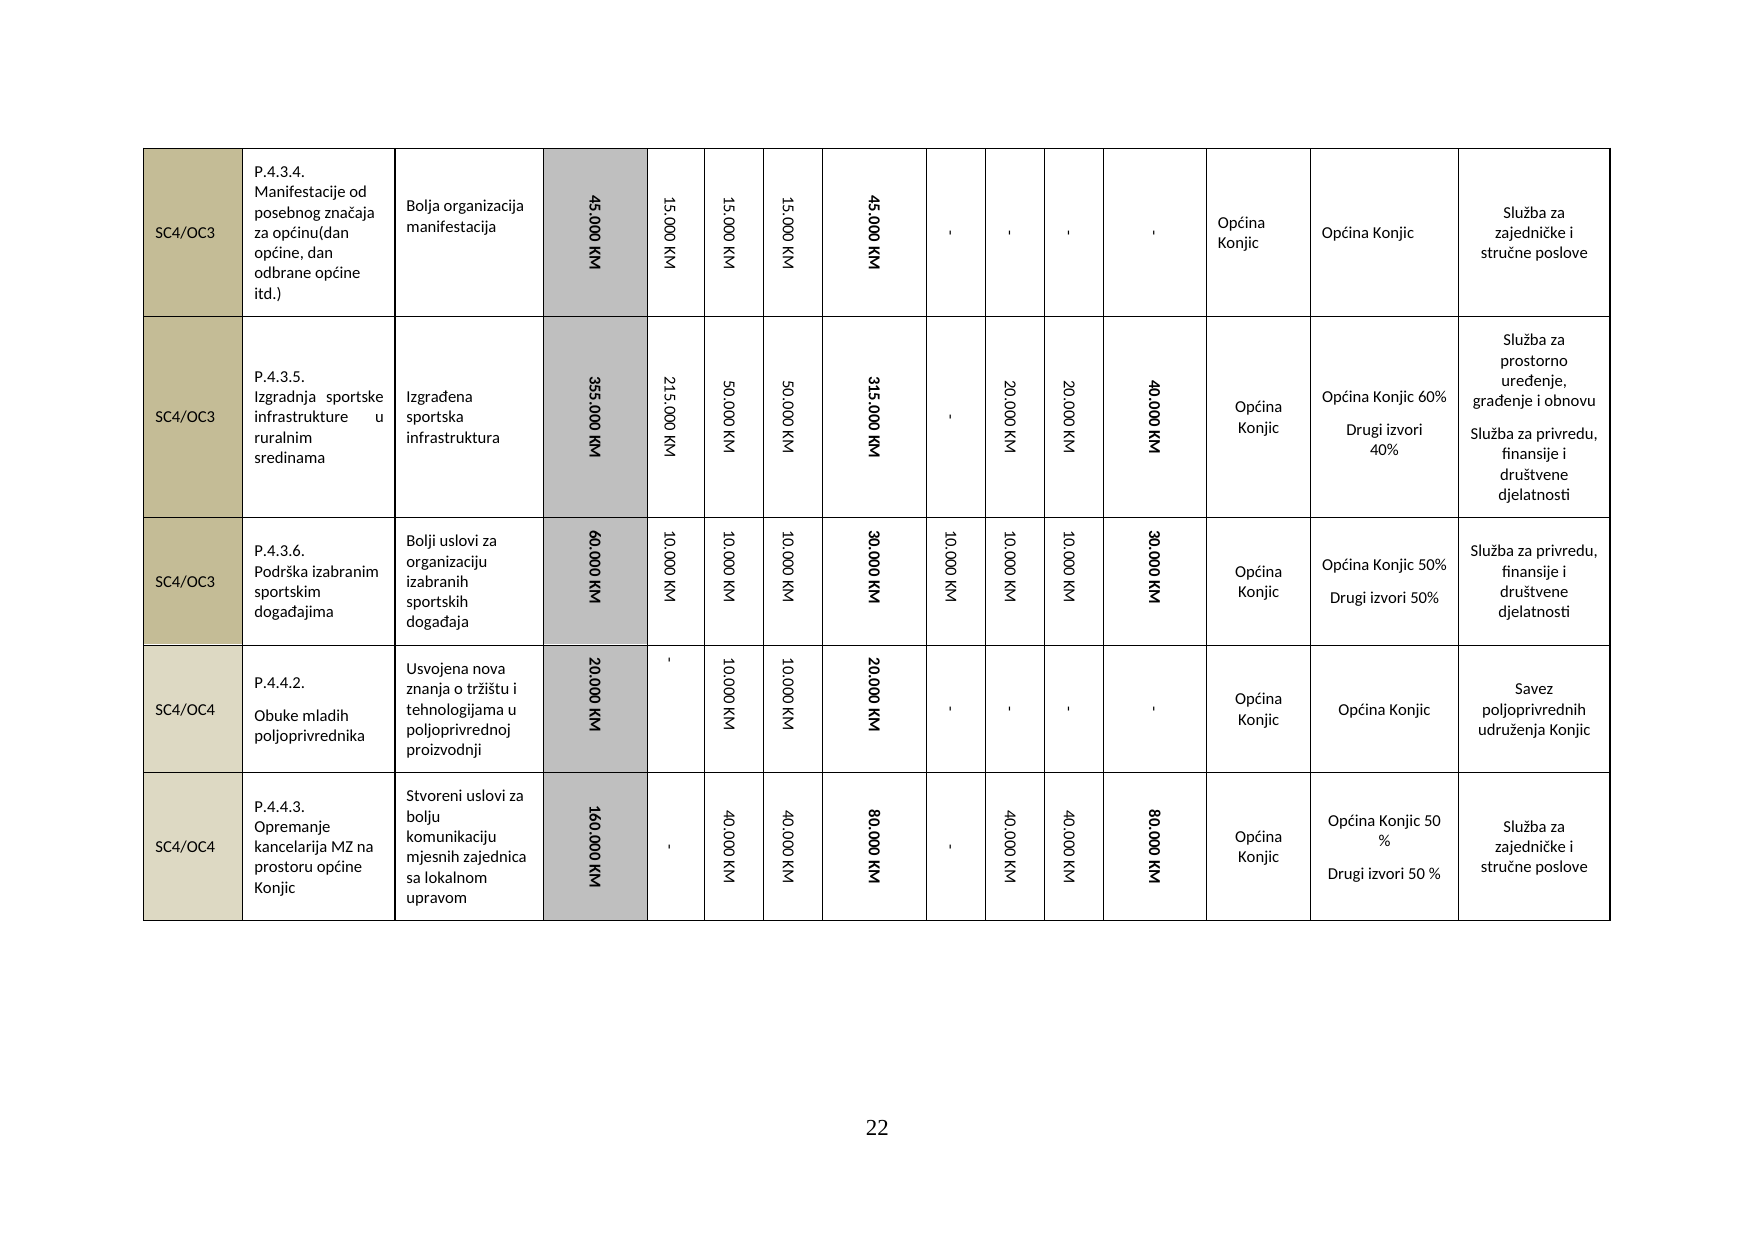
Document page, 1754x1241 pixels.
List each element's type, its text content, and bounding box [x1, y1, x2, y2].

table_cell 10.000 KM [986, 518, 1044, 644]
table_cell 40.000 KM [1104, 317, 1206, 517]
table_cell P.4.4.3. Opremanje kancelarija MZ na prostoru općine Konjic [243, 773, 394, 920]
table_cell Općina Konjic 50% Drugi izvori 50% [1311, 518, 1458, 644]
table_cell - [1104, 646, 1206, 772]
table_cell 15.000 KM [705, 149, 763, 316]
table_cell - [986, 646, 1044, 772]
table_cell 50.000 KM [705, 317, 763, 517]
table_cell 80.000 KM [823, 773, 926, 920]
table_cell Bolji uslovi za organizaciju izabranih sportskih događaja [396, 518, 543, 644]
table_cell - [927, 317, 985, 517]
table_cell Općina Konjic [1207, 149, 1310, 316]
table_cell 45.000 KM [823, 149, 926, 316]
table_cell 40.000 KM [705, 773, 763, 920]
table_cell Općina Konjic 50 % Drugi izvori 50 % [1311, 773, 1458, 920]
table_cell Općina Konjic [1207, 646, 1310, 772]
table_cell 40.000 KM [1045, 773, 1103, 920]
table_cell - [986, 149, 1044, 316]
table_cell 160.000 KM [544, 773, 647, 920]
table_cell - [1104, 149, 1206, 316]
table_cell Stvoreni uslovi za bolju komunikaciju mjesnih zajednica sa lokalnom upravom [396, 773, 543, 920]
table_cell Služba za privredu, finansije i društvene djelatnosti [1459, 518, 1609, 644]
table_cell 10.000 KM [764, 646, 822, 772]
table_cell 40.000 KM [986, 773, 1044, 920]
table_cell P.4.3.5. Izgradnja sportske infrastrukture u ruralnim sredinama [243, 317, 394, 517]
table_cell 215.000 KM [648, 317, 704, 517]
table_cell Služba za zajedničke i stručne poslove [1459, 149, 1609, 316]
table_cell 15.000 KM [648, 149, 704, 316]
table_cell 45.000 KM [544, 149, 647, 316]
table_cell SC4/OC3 [144, 317, 242, 517]
table_cell SC4/OC4 [144, 773, 242, 920]
table_cell 30.000 KM [823, 518, 926, 644]
table_cell 80.000 KM [1104, 773, 1206, 920]
table_cell Savez poljoprivrednih udruženja Konjic [1459, 646, 1609, 772]
table_cell - [927, 149, 985, 316]
table_cell - [648, 646, 704, 772]
table_cell 315.000 KM [823, 317, 926, 517]
table_cell - [1045, 149, 1103, 316]
table_cell P.4.3.6. Podrška izabranim sportskim događajima [243, 518, 394, 644]
table_cell Općina Konjic [1311, 646, 1458, 772]
table_cell 30.000 KM [1104, 518, 1206, 644]
table_cell Služba za zajedničke i stručne poslove [1459, 773, 1609, 920]
table_cell 10.000 KM [705, 518, 763, 644]
table_cell - [648, 773, 704, 920]
table_cell - [927, 773, 985, 920]
table_cell 50.000 KM [764, 317, 822, 517]
table_cell SC4/OC4 [144, 646, 242, 772]
table_cell 20.000 KM [544, 646, 647, 772]
table_cell - [1045, 646, 1103, 772]
table_cell Izgrađena sportska infrastruktura [396, 317, 543, 517]
table_cell P.4.4.2. Obuke mladih poljoprivrednika [243, 646, 394, 772]
table_cell 20.000 KM [986, 317, 1044, 517]
table_cell 10.000 KM [648, 518, 704, 644]
table_cell P.4.3.4. Manifestacije od posebnog značaja za općinu(dan općine, dan odbrane općine itd.) [243, 149, 394, 316]
table_cell 40.000 KM [764, 773, 822, 920]
table_cell 10.000 KM [927, 518, 985, 644]
table_cell 10.000 KM [1045, 518, 1103, 644]
table_cell Usvojena nova znanja o tržištu i tehnologijama u poljoprivrednoj proizvodnji [396, 646, 543, 772]
table_cell SC4/OC3 [144, 518, 242, 644]
table_cell Općina Konjic 60% Drugi izvori 40% [1311, 317, 1458, 517]
table_cell 10.000 KM [764, 518, 822, 644]
table_cell Bolja organizacija manifestacija [396, 149, 543, 316]
table_cell 10.000 KM [705, 646, 763, 772]
table_cell Služba za prostorno uređenje, građenje i obnovu Služba za privredu, finansije i društvene djelatnosti [1459, 317, 1609, 517]
table_cell Općina Konjic [1311, 149, 1458, 316]
table_cell Općina Konjic [1207, 518, 1310, 644]
table_cell 20.000 KM [1045, 317, 1103, 517]
table_cell 60.000 KM [544, 518, 647, 644]
table_cell 15.000 KM [764, 149, 822, 316]
table_cell Općina Konjic [1207, 773, 1310, 920]
table_cell Općina Konjic [1207, 317, 1310, 517]
table_cell SC4/OC3 [144, 149, 242, 316]
table_cell 355.000 KM [544, 317, 647, 517]
table_cell - [927, 646, 985, 772]
table_cell 20.000 KM [823, 646, 926, 772]
